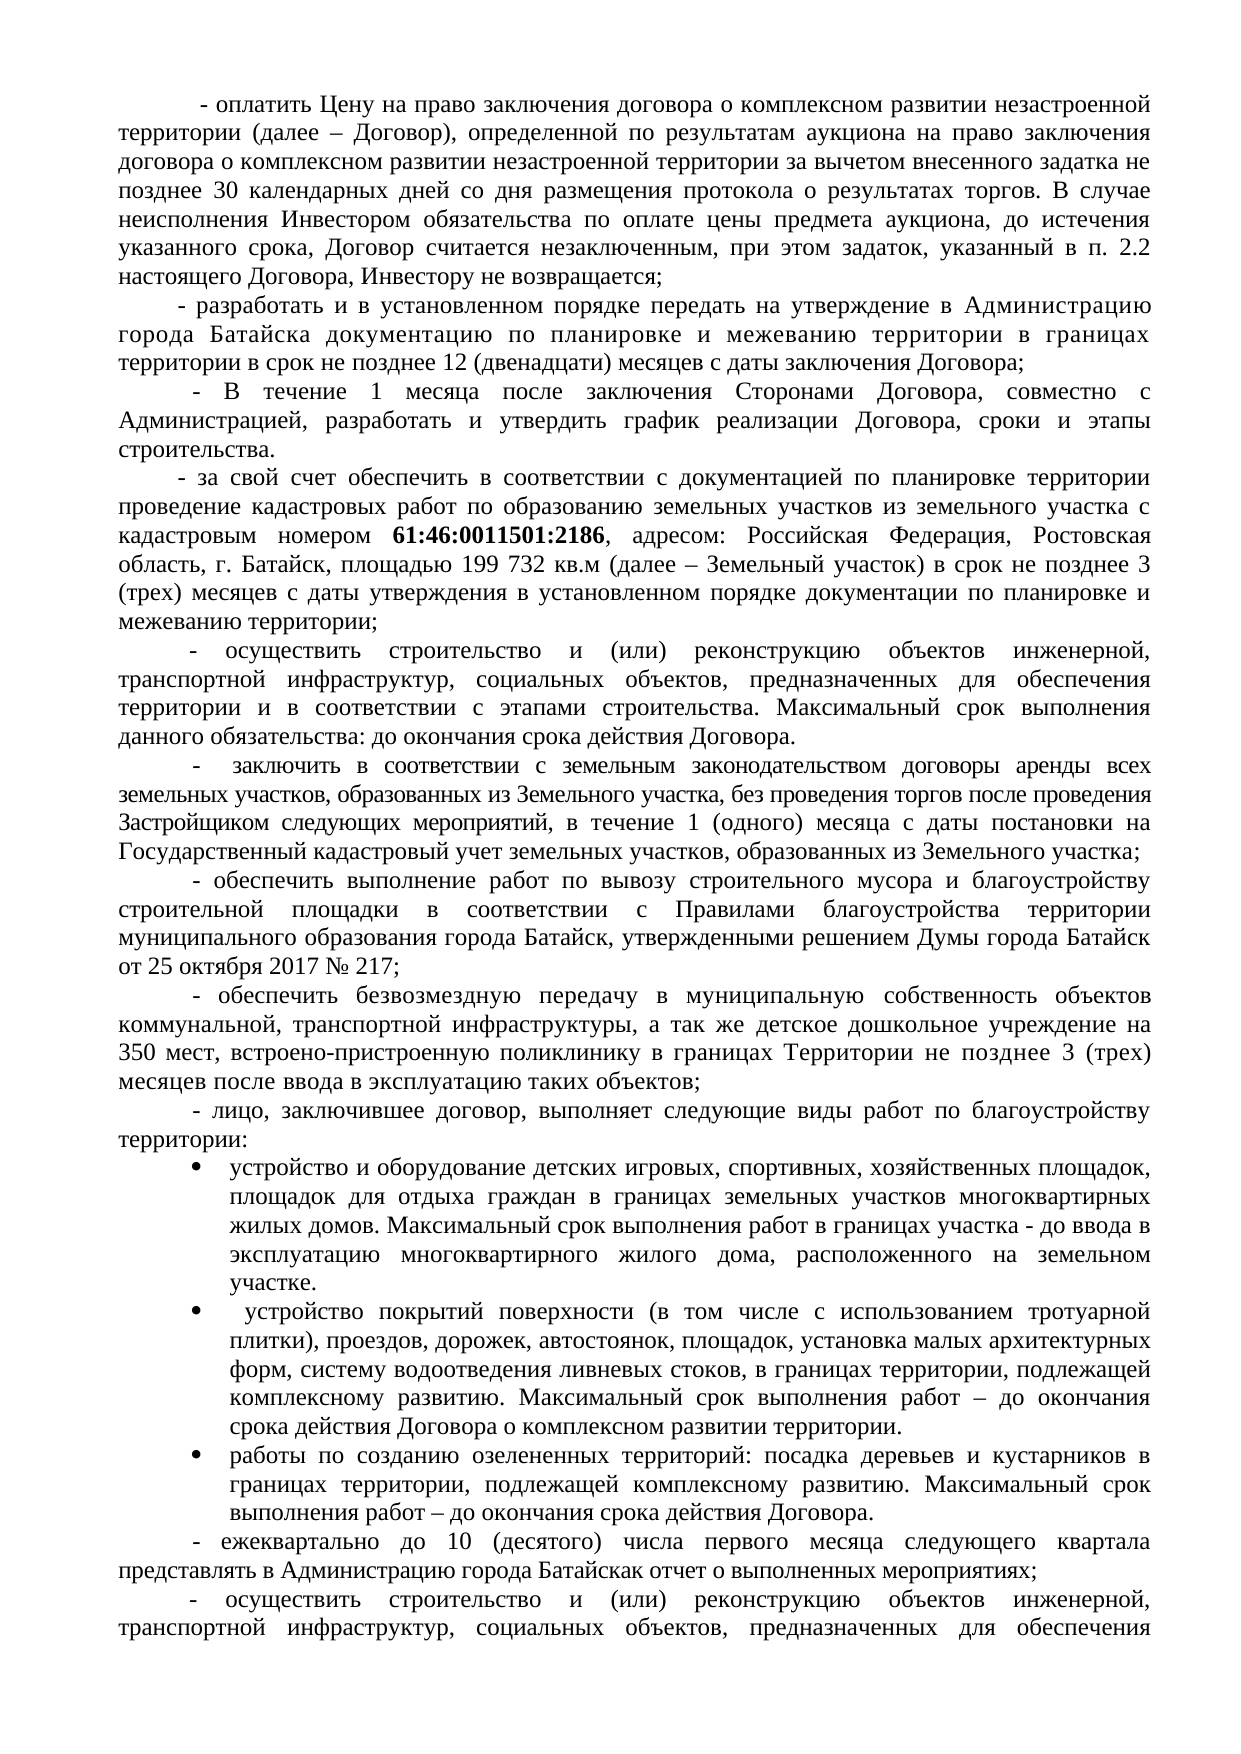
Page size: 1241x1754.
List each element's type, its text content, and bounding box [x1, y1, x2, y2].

text - ежеквартально до 10 (десятого) числа первого месяца следующего квартала представлять в Администрацию города Батайскак отчет о выполненных мероприятиях; [118, 1526, 1152, 1584]
text - В течение 1 месяца после заключения Сторонами Договора, совместно с Администрацией, разработать и утвердить график реализации Договора, сроки и этапы строительства. [118, 376, 1152, 462]
list работы по созданию озелененных территорий: посадка деревьев и кустарников в границах территории, подлежащей комплексному развитию. Максимальный срок выполнения работ – до окончания срока действия Договора. [192, 1440, 1152, 1526]
text - разработать и в установленном порядке передать на утверждение в Администрацию города Батайска документацию по планировке и межеванию территории в границах территории в срок не позднее 12 (двенадцати) месяцев с даты заключения Договора; [118, 290, 1152, 376]
text - осуществить строительство и (или) реконструкцию объектов инженерной, транспортной инфраструктур, социальных объектов, предназначенных для обеспечения территории и в соответствии с этапами строительства. Максимальный срок выполнения данного обязательства: до окончания срока действия Договора. [118, 635, 1152, 750]
text - оплатить Цену на право заключения договора о комплексном развитии незастроенной территории (далее – Договор), определенной по результатам аукциона на право заключения договора о комплексном развитии незастроенной территории за вычетом внесенного задатка не позднее 30 календарных дней со дня размещения протокола о результатах торгов. В случае неисполнения Инвестором обязательства по оплате цены предмета аукциона, до истечения указанного срока, Договор считается незаключенным, при этом задаток, указанный в п. 2.2 настоящего Договора, Инвестору не возвращается; [118, 89, 1152, 290]
text - лицо, заключившее договор, выполняет следующие виды работ по благоустройству территории: [118, 1095, 1152, 1152]
text - обеспечить безвозмездную передачу в муниципальную собственность объектов коммунальной, транспортной инфраструктуры, а так же детское дошкольное учреждение на 350 мест, встроено-пристроенную поликлинику в границах Территории не позднее 3 (трех) месяцев после ввода в эксплуатацию таких объектов; [118, 980, 1152, 1095]
text - обеспечить выполнение работ по вывозу строительного мусора и благоустройству строительной площадки в соответствии с Правилами благоустройства территории муниципального образования города Батайск, утвержденными решением Думы города Батайск от 25 октября 2017 № 217; [118, 865, 1152, 980]
text - заключить в соответствии с земельным законодательством договоры аренды всех земельных участков, образованных из Земельного участка, без проведения торгов после проведения Застройщиком следующих мероприятий, в течение 1 (одного) месяца с даты постановки на Государственный кадастровый учет земельных участков, образованных из Земельного участка; [118, 750, 1152, 865]
list устройство и оборудование детских игровых, спортивных, хозяйственных площадок, площадок для отдыха граждан в границах земельных участков многоквартирных жилых домов. Максимальный срок выполнения работ в границах участка - до ввода в эксплуатацию многоквартирного жилого дома, расположенного на земельном участке. [192, 1152, 1152, 1296]
text - за свой счет обеспечить в соответствии с документацией по планировке территории проведение кадастровых работ по образованию земельных участков из земельного участка с кадастровым номером 61:46:0011501:2186, адресом: Российская Федерация, Ростовская область, г. Батайск, площадью 199 732 кв.м (далее – Земельный участок) в срок не позднее 3 (трех) месяцев с даты утверждения в установленном порядке документации по планировке и межеванию территории; [118, 462, 1152, 635]
list устройство покрытий поверхности (в том числе с использованием тротуарной плитки), проездов, дорожек, автостоянок, площадок, установка малых архитектурных форм, систему водоотведения ливневых стоков, в границах территории, подлежащей комплексному развитию. Максимальный срок выполнения работ – до окончания срока действия Договора о комплексном развитии территории. [192, 1296, 1152, 1440]
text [118, 1584, 1152, 1641]
